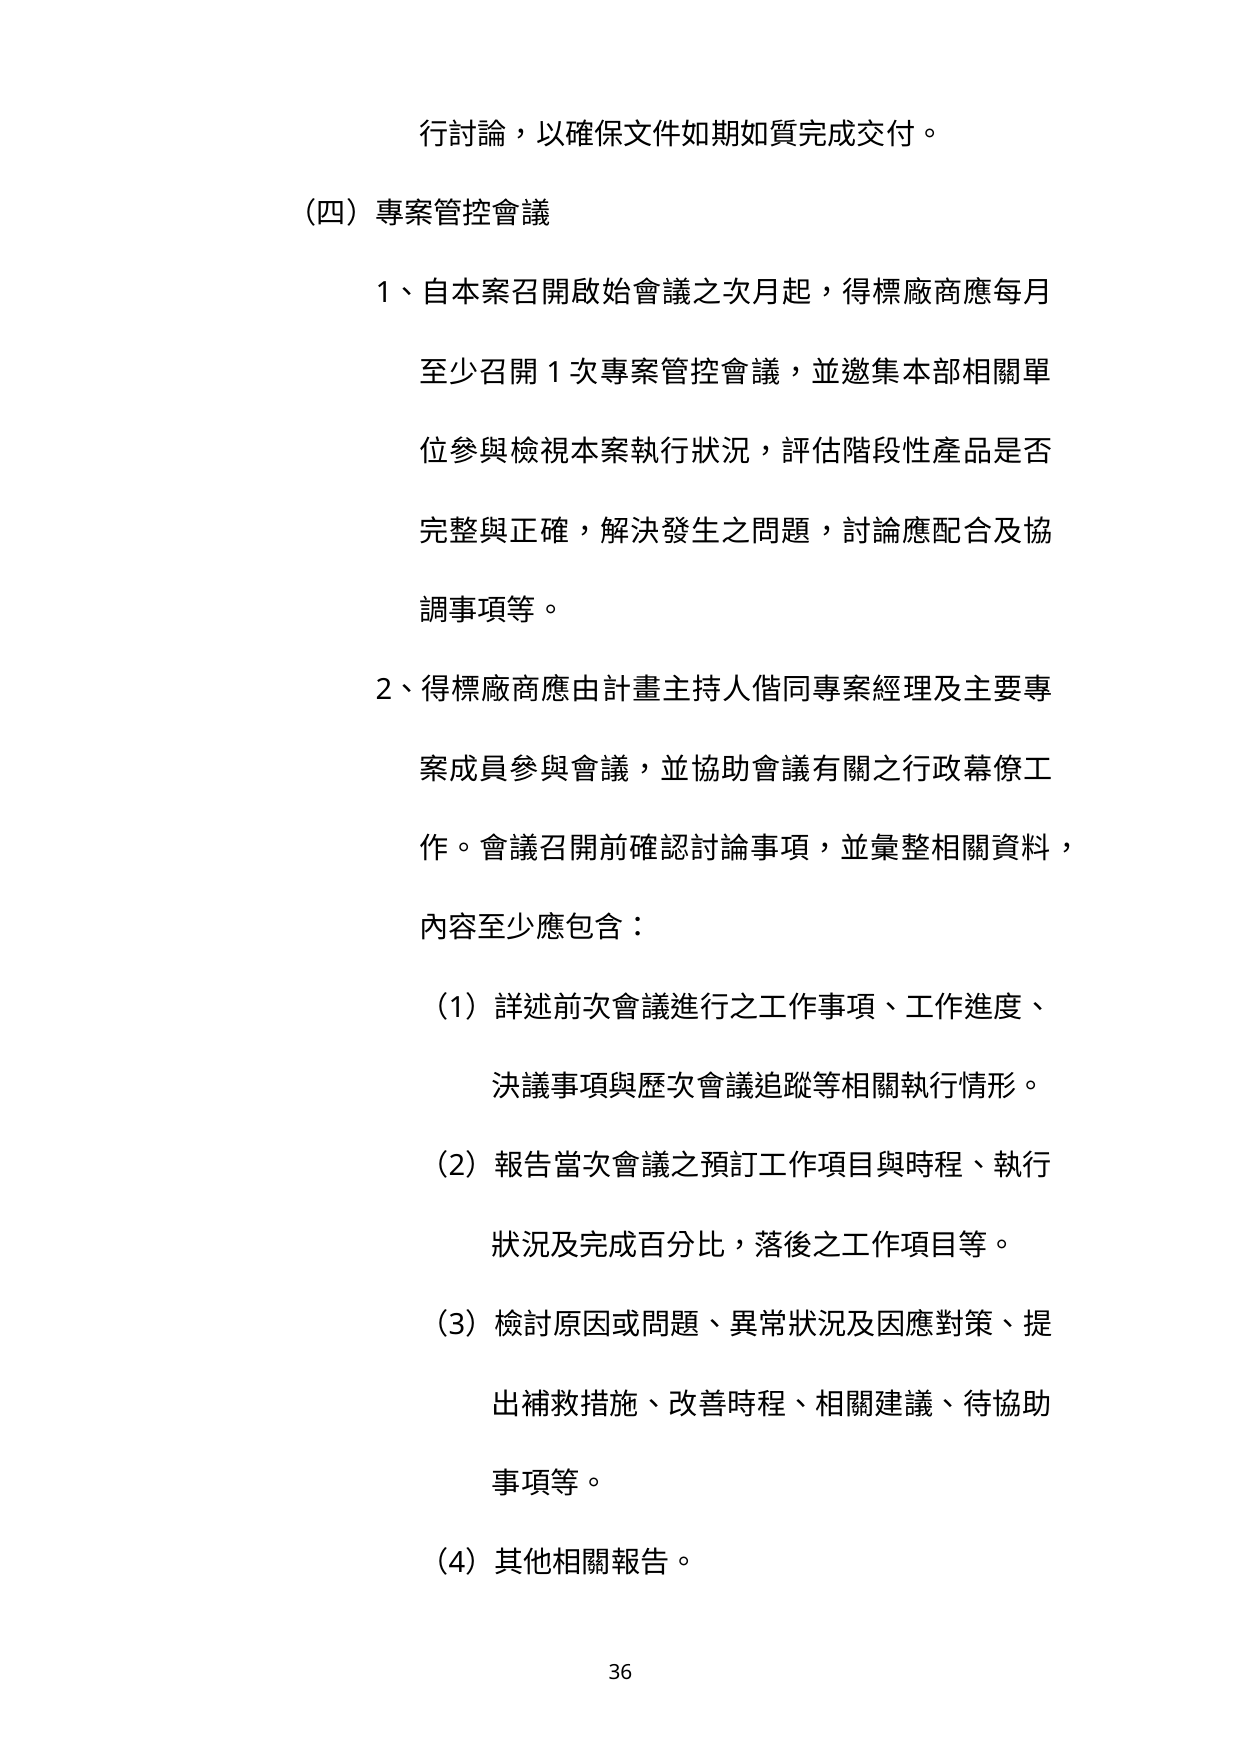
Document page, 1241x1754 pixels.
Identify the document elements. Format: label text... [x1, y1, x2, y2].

list 其他相關報告。 [419, 1520, 1053, 1600]
list 報告當次會議之預訂工作項目與時程、執行狀況及完成百分比，落後之工作項目等。 [419, 1123, 1053, 1282]
list 自本案召開啟始會議之次月起，得標廠商應每月至少召開1次專案管控會議，並邀集本部相關單位參與檢視本案執行狀況，評估階段性產品是否完整與正確，解決發生之問題，討論應配合及協調事項等。 [375, 250, 1053, 647]
list 專案管控會議 [287, 171, 1053, 250]
list 詳述前次會議進行之工作事項、工作進度、決議事項與歷次會議追蹤等相關執行情形。 [419, 965, 1053, 1123]
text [375, 92, 1053, 171]
list 檢討原因或問題、異常狀況及因應對策、提出補救措施、改善時程、相關建議、待協助事項等。 [419, 1282, 1053, 1520]
list 得標廠商應由計畫主持人偕同專案經理及主要專案成員參與會議，並協助會議有關之行政幕僚工作。會議召開前確認討論事項，並彙整相關資料，內容至少應包含： [375, 647, 1053, 965]
